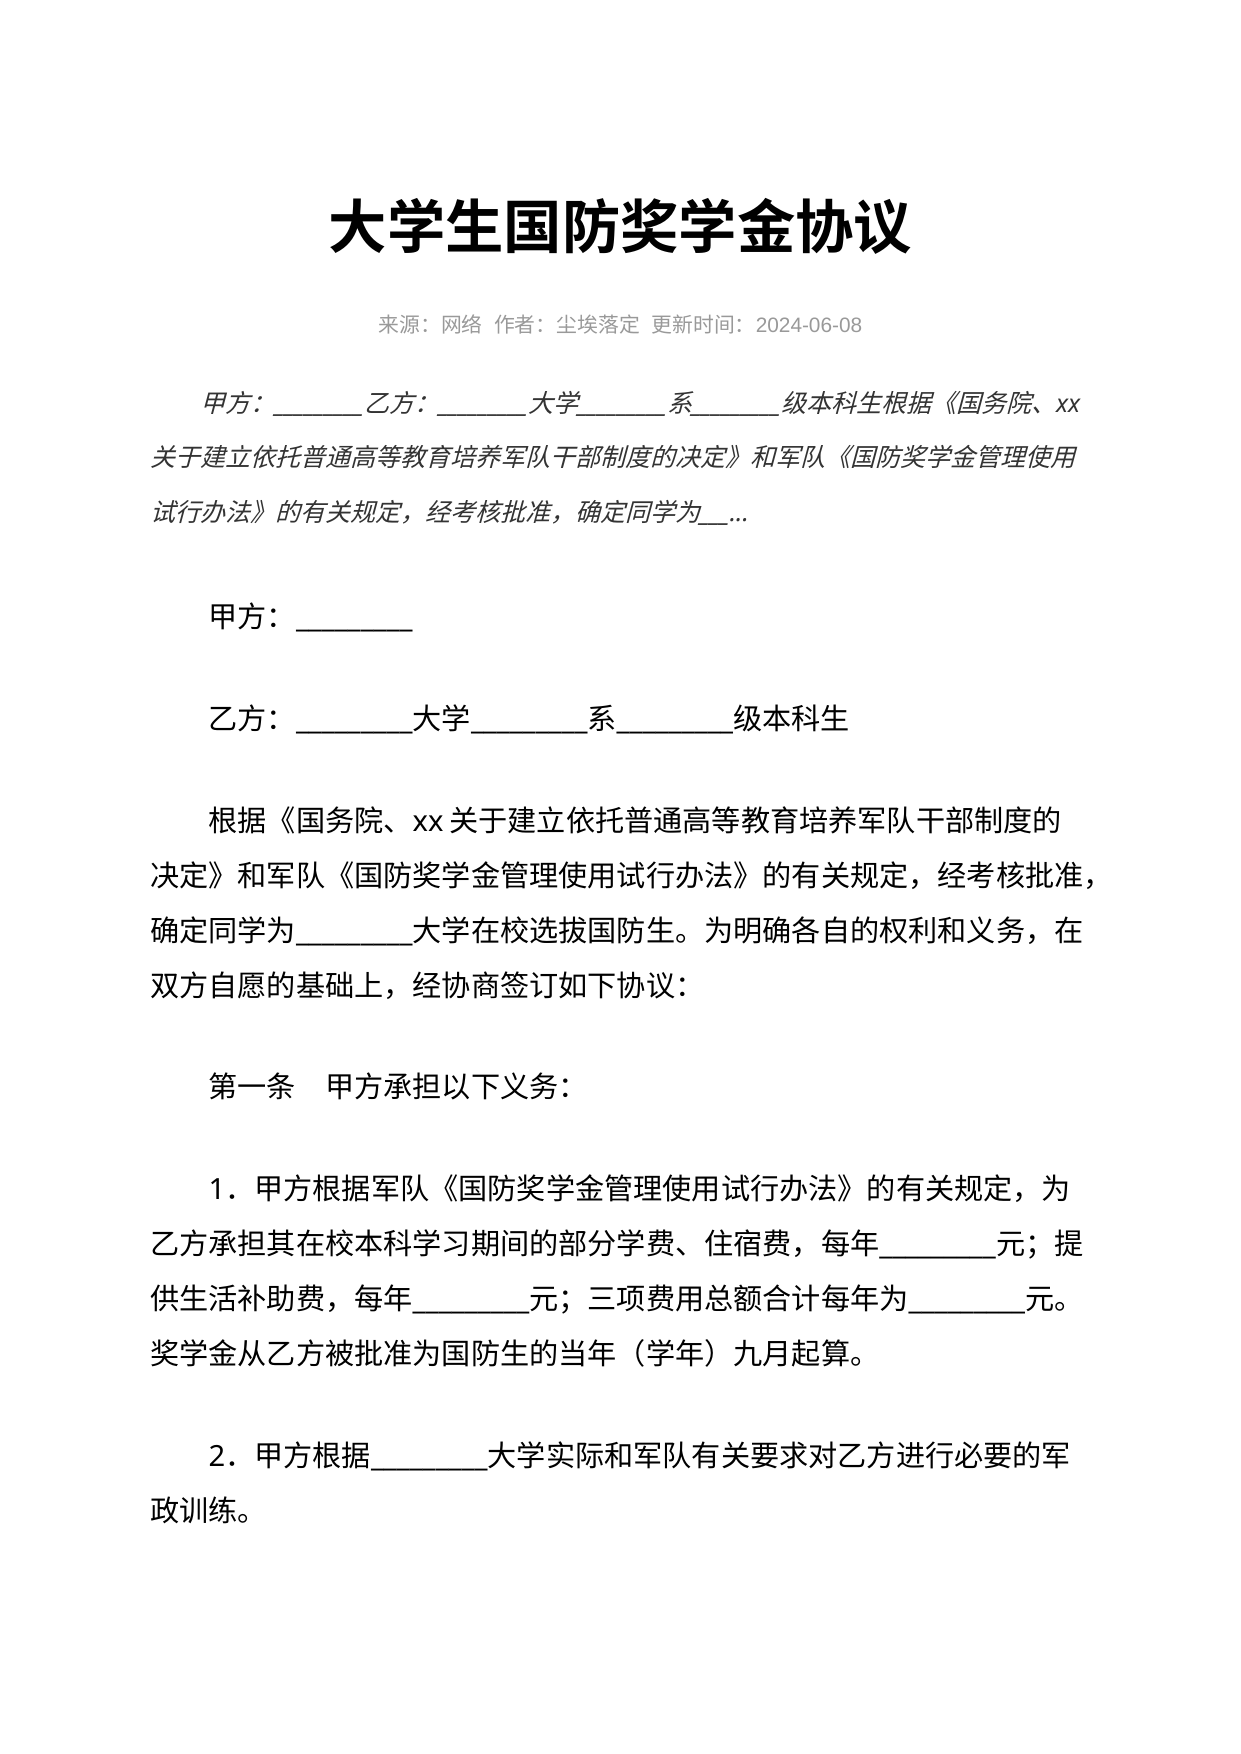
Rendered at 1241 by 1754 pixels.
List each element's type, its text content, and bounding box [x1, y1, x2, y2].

text 第一条 甲方承担以下义务： [150, 1064, 1090, 1106]
text 2．甲方根据_________大学实际和军队有关要求对乙方进行必要的军政训练。 [150, 1433, 1090, 1530]
subtitle 大学生国防奖学金协议 [150, 181, 1090, 266]
text 1．甲方根据军队《国防奖学金管理使用试行办法》的有关规定，为乙方承担其在校本科学习期间的部分学费、住宿费，每年_________元；提供生活补助费，每年_________元；三项费用总额合计每年为_________元。奖学金从乙方被批准为国防生的当年（学年）九月起算。 [150, 1166, 1090, 1373]
text 甲方：_________乙方：_________大学_________系_________级本科生根据《国务院、xx关于建立依托普通高等教育培养军队干部制度的决定》和军队《国防奖学金管理使用试行办法》的有关规定，经考核批准，确定同学为___... [150, 383, 1090, 528]
text 乙方：_________大学_________系_________级本科生 [150, 695, 1090, 738]
text 根据《国务院、xx关于建立依托普通高等教育培养军队干部制度的决定》和军队《国防奖学金管理使用试行办法》的有关规定，经考核批准，确定同学为_________大学在校选拔国防生。为明确各自的权利和义务，在双方自愿的基础上，经协商签订如下协议： [150, 797, 1090, 1004]
text 来源：网络 作者：尘埃落定 更新时间：2024-06-08 [150, 313, 1090, 337]
text 甲方：_________ [150, 593, 1090, 636]
